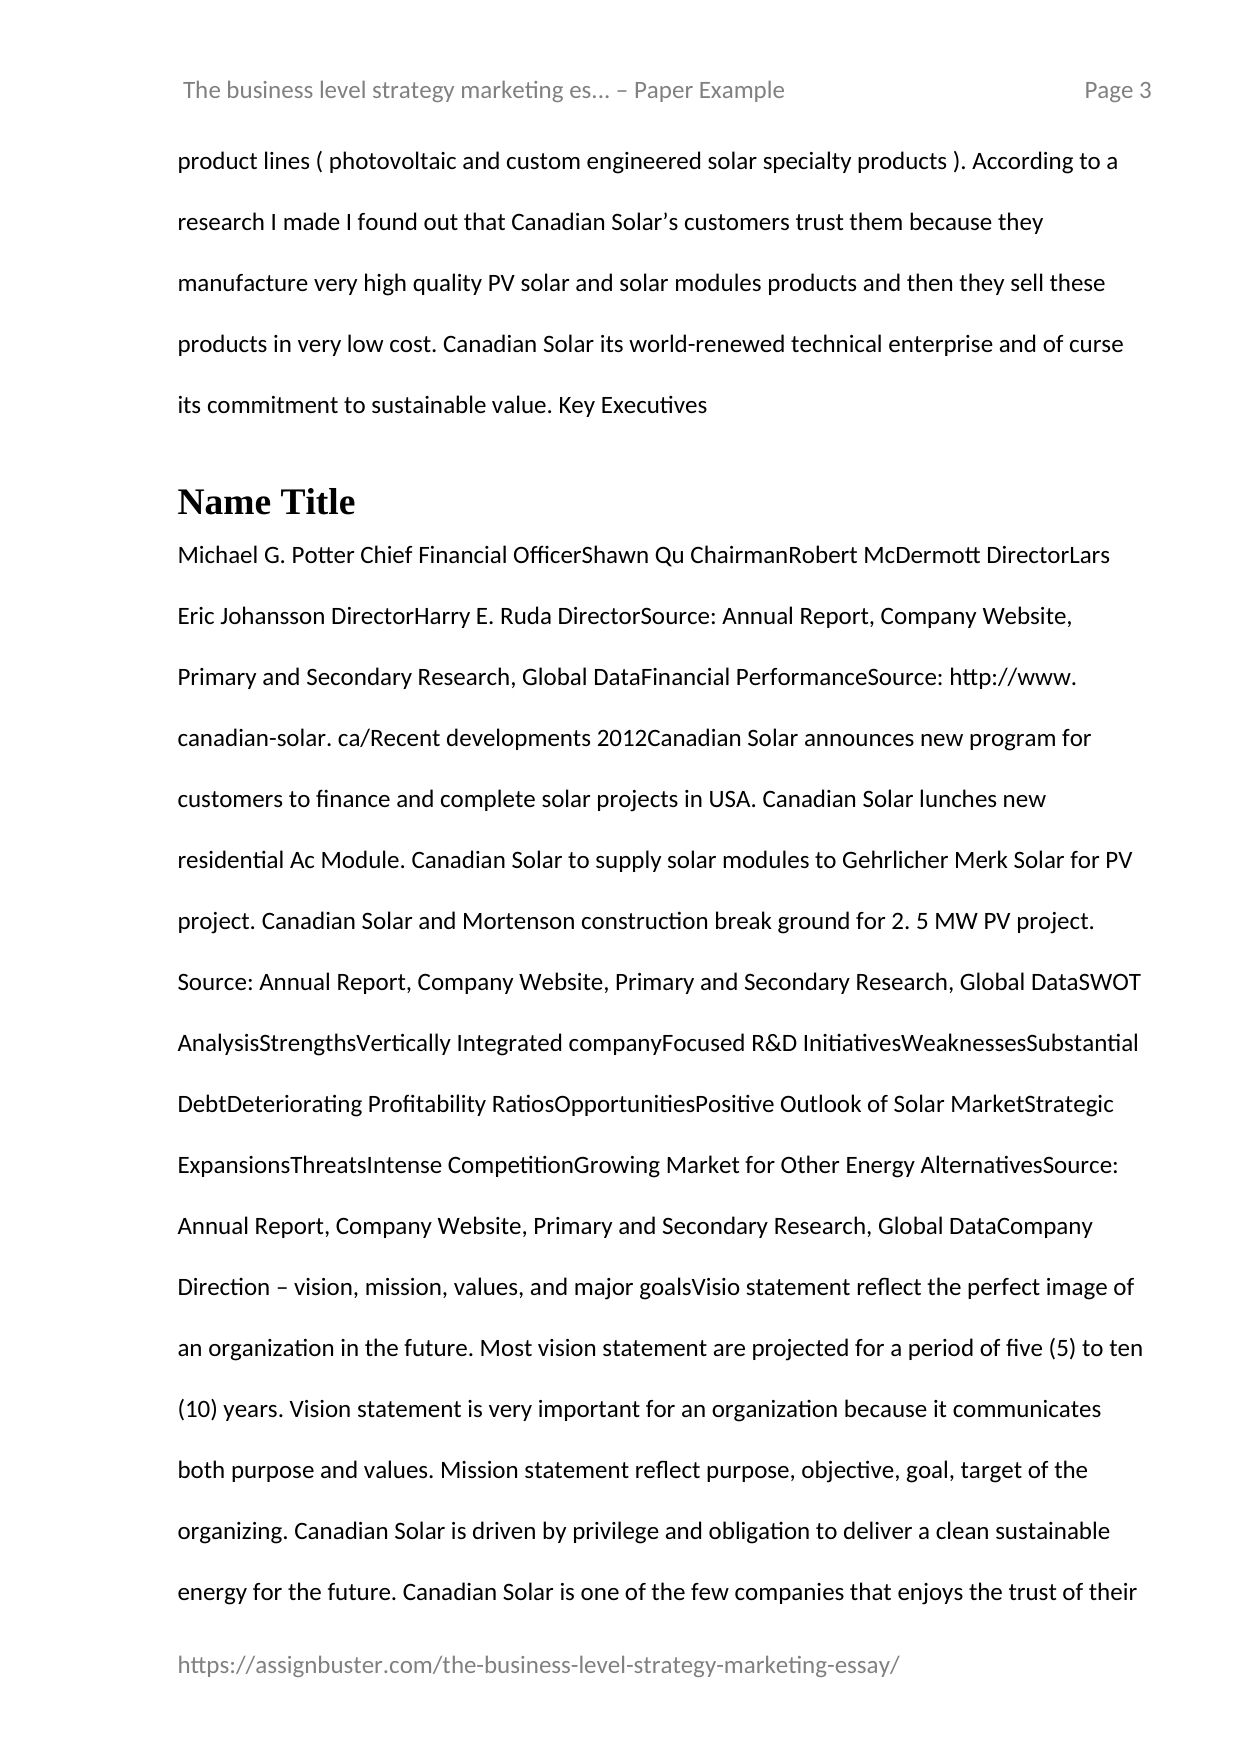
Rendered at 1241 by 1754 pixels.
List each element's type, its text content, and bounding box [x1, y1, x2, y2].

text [177, 145, 1152, 420]
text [177, 539, 1152, 1607]
subtitle Name Title [177, 480, 1152, 523]
